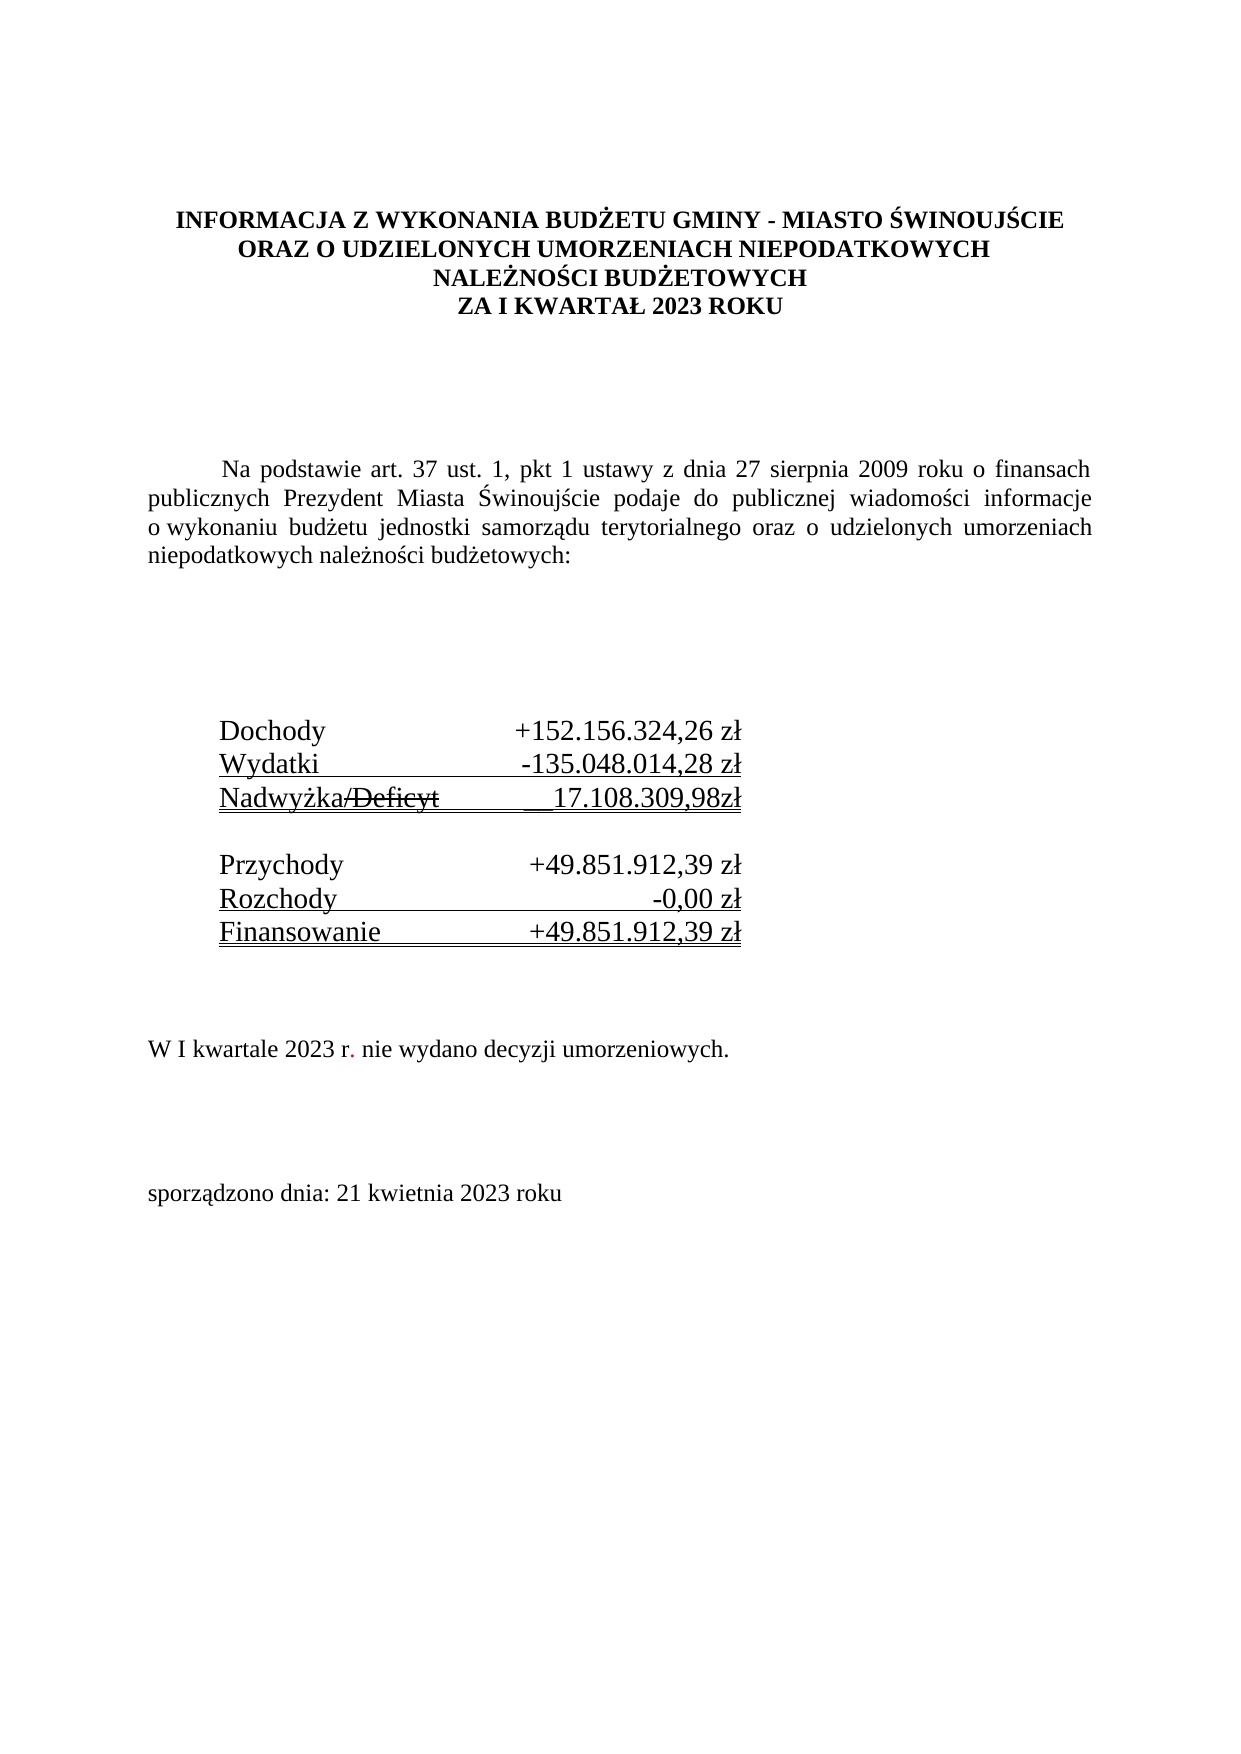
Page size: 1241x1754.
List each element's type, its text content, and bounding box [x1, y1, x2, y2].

text W I kwartale 2023 r. nie wydano decyzji umorzeniowych. [148, 1034, 1093, 1063]
text sporządzono dnia: 21 kwietnia 2023 roku [148, 1178, 1093, 1207]
text ZA I KWARTAŁ 2023 ROKU [148, 291, 1093, 320]
text Dochody +152.156.324,26 zł [148, 713, 1093, 747]
text Wydatki -135.048.014,28 zł [148, 747, 1093, 780]
text INFORMACJA Z WYKONANIA BUDŻETU GMINY - MIASTO ŚWINOUJŚCIE ORAZ O UDZIELONYCH UMORZENIACH NIEPODATKOWYCH [148, 205, 1093, 263]
text Nadwyżka/Deficyt __17.108.309,98zł [148, 780, 1093, 814]
text NALEŻNOŚCI BUDŻETOWYCH [148, 263, 1093, 291]
text Na podstawie art. 37 ust. 1, pkt 1 ustawy z dnia 27 sierpnia 2009 roku o finansach publicznych Prezydent Miasta Świnoujście podaje do publicznej wiadomości informacje o wykonaniu budżetu jednostki samorządu terytorialnego oraz o udzielonych umorzeniach niepodatkowych należności budżetowych: [148, 454, 1093, 569]
text Rozchody -0,00 zł [148, 881, 1093, 914]
text Finansowanie +49.851.912,39 zł [148, 914, 1093, 948]
text Przychody +49.851.912,39 zł [148, 847, 1093, 881]
